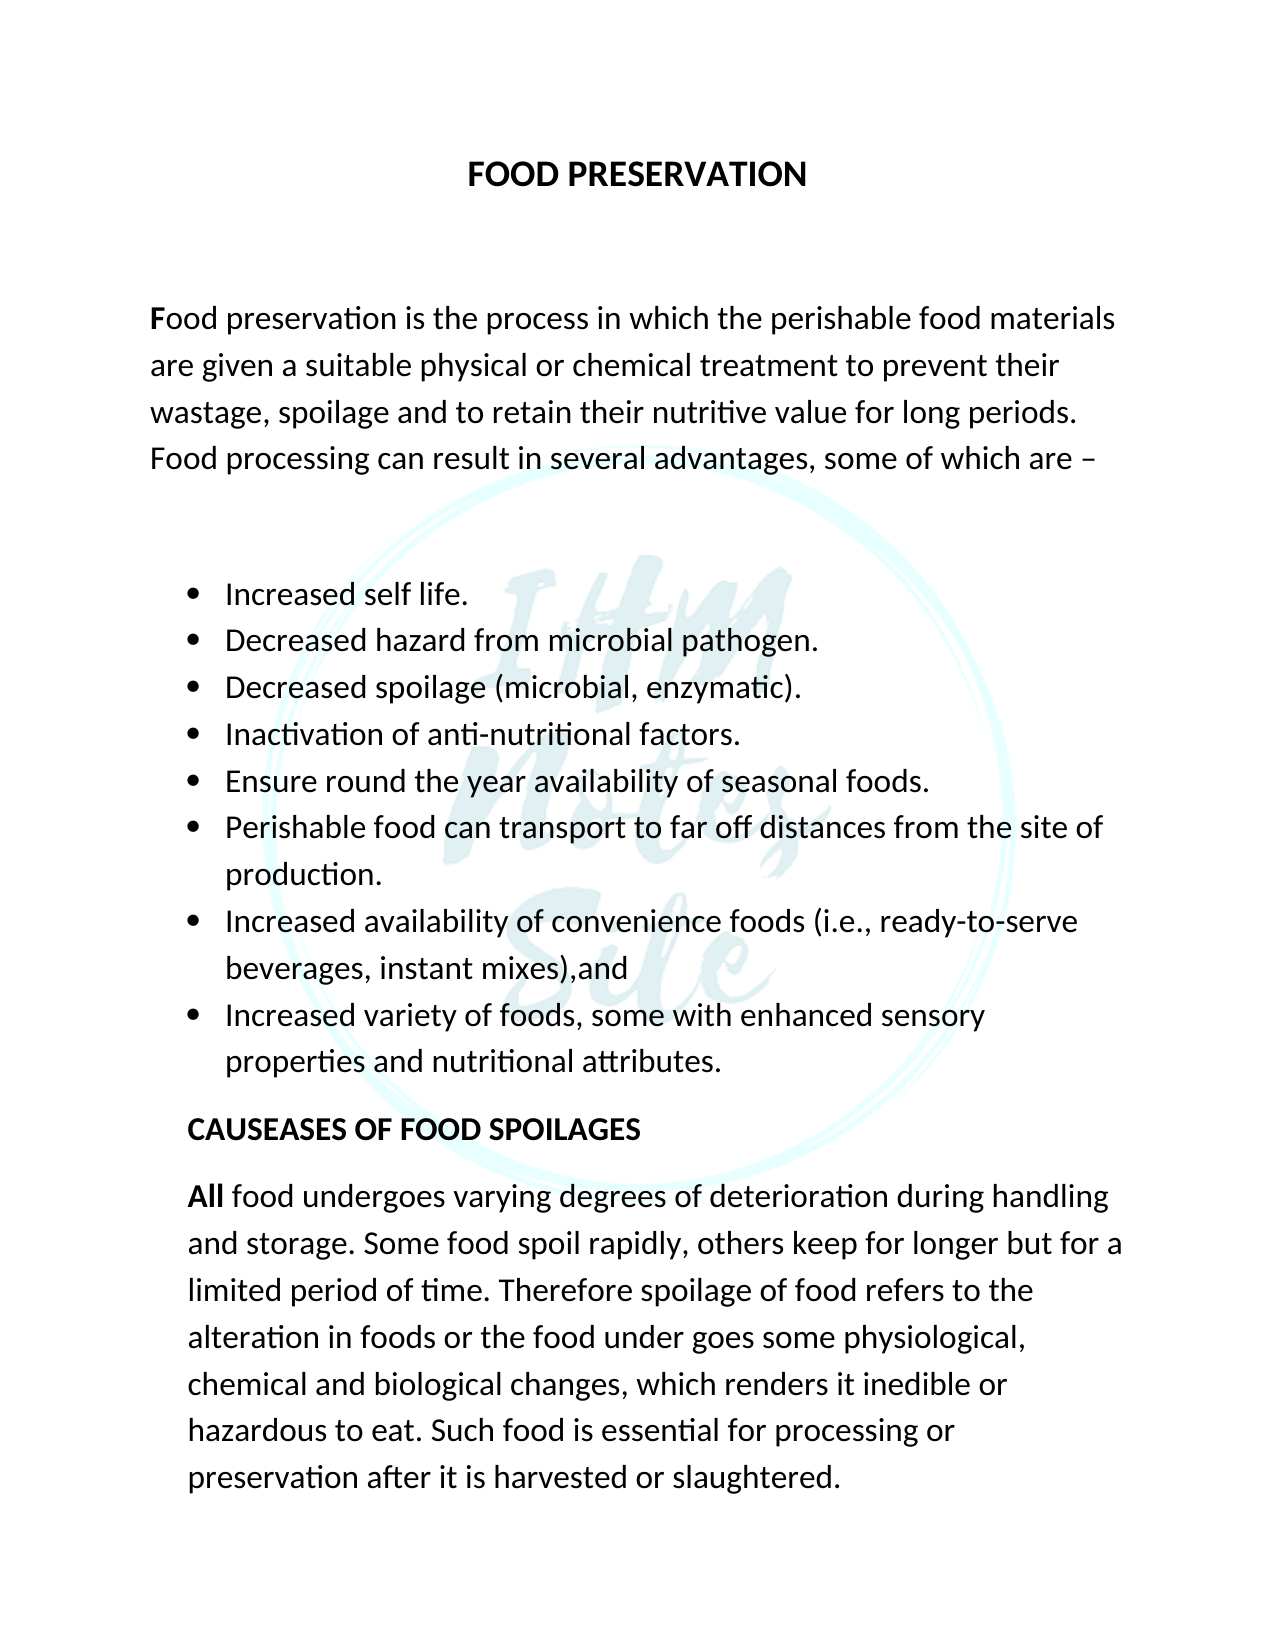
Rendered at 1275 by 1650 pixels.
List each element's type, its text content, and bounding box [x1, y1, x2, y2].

list Decreased hazard from microbial pathogen. [187, 619, 1125, 660]
list Increased self life. [187, 573, 1125, 613]
list Perishable food can transport to far off distances from the site of production. [187, 806, 1125, 894]
list Increased availability of convenience foods (i.e., ready-to-serve beverages, instant mixes),and [187, 900, 1125, 987]
list Inactivation of anti-nutritional factors. [187, 713, 1125, 754]
text CAUSEASES OF FOOD SPOILAGES [187, 1108, 1125, 1149]
text FOOD PRESERVATION [150, 150, 1125, 196]
list Increased variety of foods, some with enhanced sensory properties and nutritional attributes. [187, 993, 1125, 1081]
list Ensure round the year availability of seasonal foods. [187, 760, 1125, 800]
text Food preservation is the process in which the perishable food materials are given a suitable physical or chemical treatment to prevent their wastage, spoilage and to retain their nutritive value for long periods. Food processing can result in several advantages, some of which are – [150, 297, 1125, 478]
text All food undergoes varying degrees of deterioration during handling and storage. Some food spoil rapidly, others keep for longer but for a limited period of time. Therefore spoilage of food refers to the alteration in foods or the food under goes some physiological, chemical and biological changes, which renders it inedible or hazardous to eat. Such food is essential for processing or preservation after it is harvested or slaughtered. [187, 1176, 1125, 1497]
list Decreased spoilage (microbial, enzymatic). [187, 666, 1125, 707]
